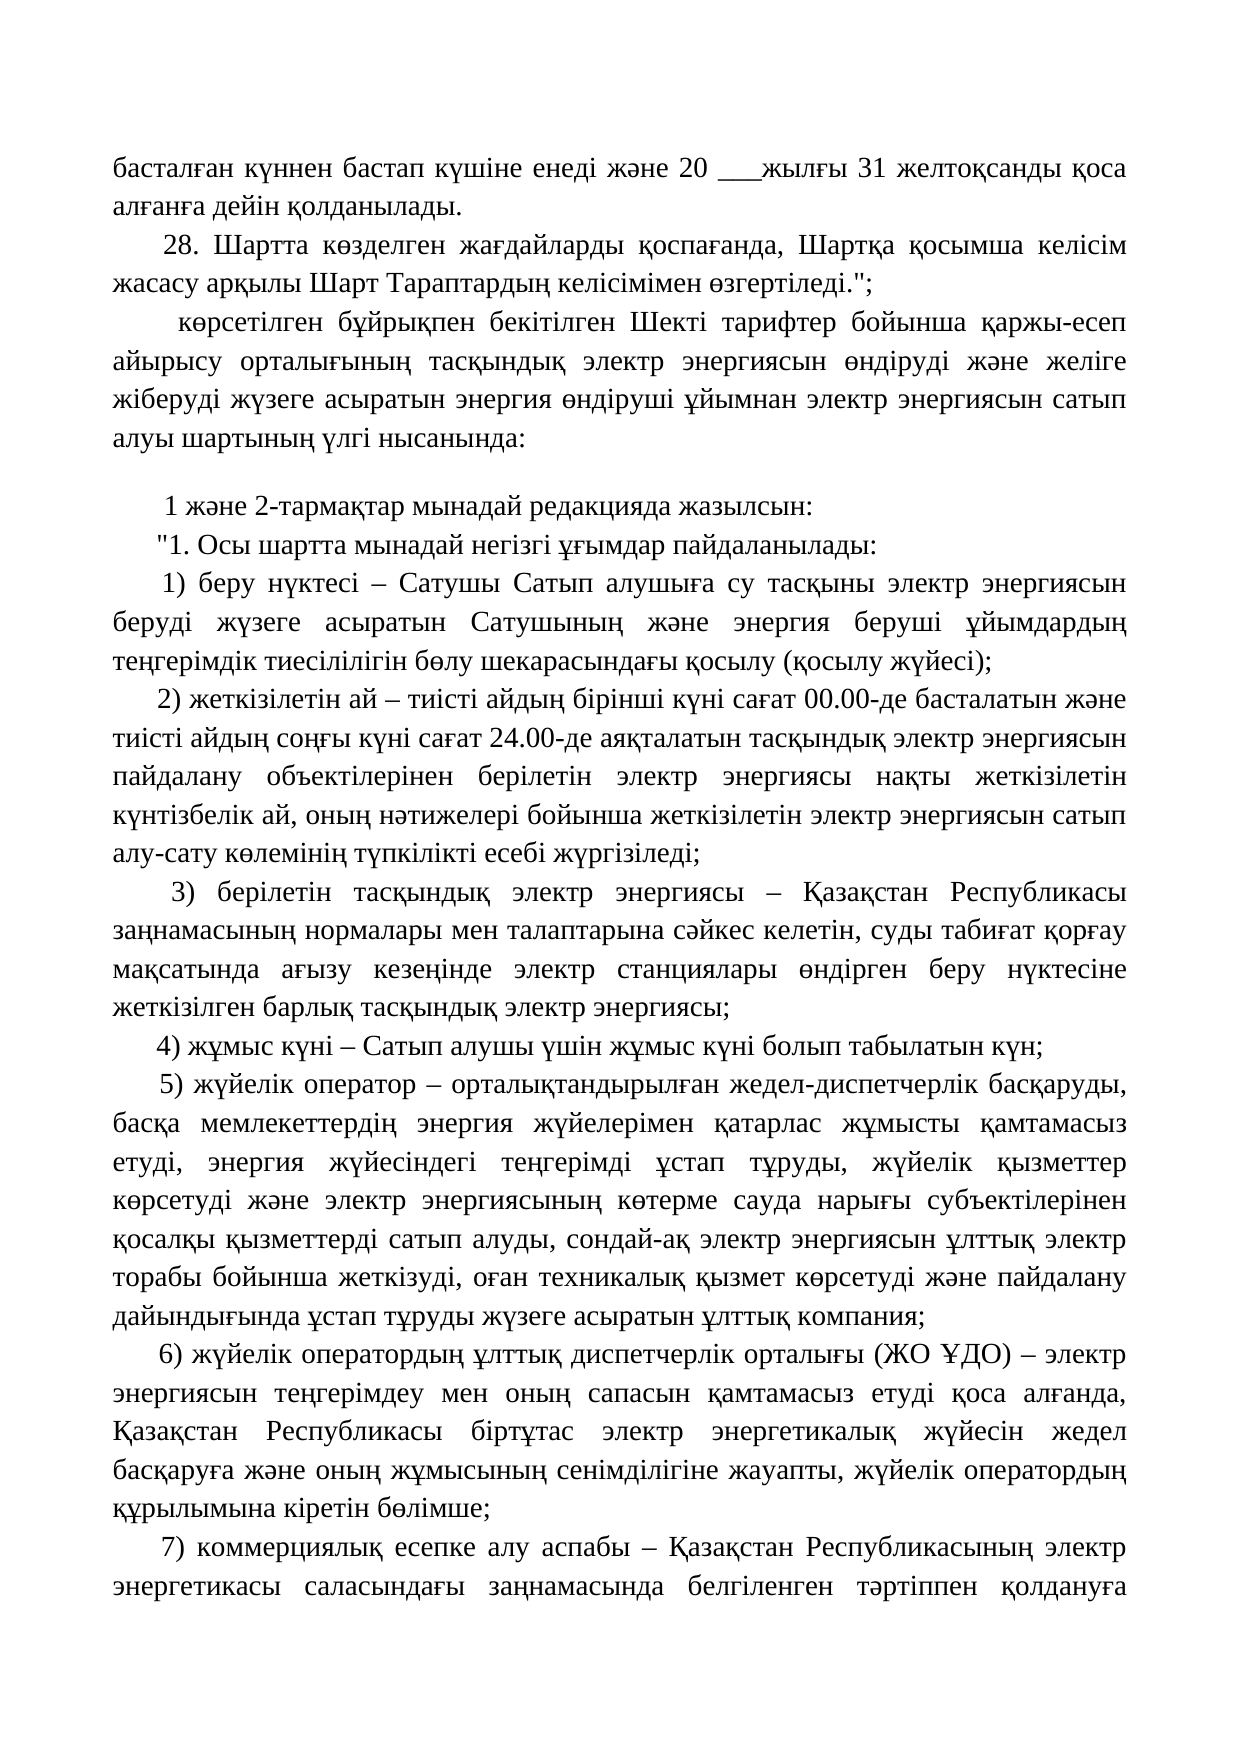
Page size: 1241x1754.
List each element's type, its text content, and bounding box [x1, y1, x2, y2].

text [112, 1529, 1128, 1601]
text 28. Шартта көзделген жағдайларды қоспағанда, Шартқа қосымша келісім жасасу арқылы Шарт Тараптардың келісімімен өзгертіледі."; [112, 227, 1128, 299]
text 6) жүйелік оператордың ұлттық диспетчерлік орталығы (ЖО ҰДО) – электр энергиясын теңгерімдеу мен оның сапасын қамтамасыз етуді қоса алғанда, Қазақстан Республикасы біртұтас электр энергетикалық жүйесін жедел басқаруға және оның жұмысының сенімділігіне жауапты, жүйелік оператордың құрылымына кіретін бөлімше; [112, 1336, 1128, 1524]
text 2) жеткізілетін ай – тиісті айдың бірінші күні сағат 00.00-де басталатын және тиісті айдың соңғы күні сағат 24.00-де аяқталатын тасқындық электр энергиясын пайдалану объектілерінен берілетін электр энергиясы нақты жеткізілетін күнтізбелік ай, оның нәтижелері бойынша жеткізілетін электр энергиясын сатып алу-сату көлемінің түпкілікті есебі жүргізіледі; [112, 681, 1128, 869]
text "1. Осы шартта мынадай негізгі ұғымдар пайдаланылады: [112, 527, 1128, 561]
text 1 және 2-тармақтар мынадай редакцияда жазылсын: [112, 488, 1128, 522]
text көрсетілген бұйрықпен бекітілген Шекті тарифтер бойынша қаржы-есеп айырысу орталығының тасқындық электр энергиясын өндіруді және желіге жіберуді жүзеге асыратын энергия өндіруші ұйымнан электр энергиясын сатып алуы шартының үлгі нысанында: [112, 304, 1128, 453]
text 5) жүйелік оператор – орталықтандырылған жедел-диспетчерлік басқаруды, басқа мемлекеттердің энергия жүйелерімен қатарлас жұмысты қамтамасыз етуді, энергия жүйесіндегі теңгерімді ұстап тұруды, жүйелік қызметтер көрсетуді және электр энергиясының көтерме сауда нарығы субъектілерінен қосалқы қызметтерді сатып алуды, сондай-ақ электр энергиясын ұлттық электр торабы бойынша жеткізуді, оған техникалық қызмет көрсетуді және пайдалану дайындығында ұстап тұруды жүзеге асыратын ұлттық компания; [112, 1067, 1128, 1331]
text 3) берілетін тасқындық электр энергиясы – Қазақстан Республикасы заңнамасының нормалары мен талаптарына сәйкес келетін, суды табиғат қорғау мақсатында ағызу кезеңінде электр станциялары өндірген беру нүктесіне жеткізілген барлық тасқындық электр энергиясы; [112, 874, 1128, 1023]
text 4) жұмыс күні – Сатып алушы үшін жұмыс күні болып табылатын күн; [112, 1028, 1128, 1062]
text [112, 150, 1128, 222]
text 1) беру нүктесі – Сатушы Сатып алушыға су тасқыны электр энергиясын беруді жүзеге асыратын Сатушының және энергия беруші ұйымдардың теңгерімдік тиесілілігін бөлу шекарасындағы қосылу (қосылу жүйесі); [112, 566, 1128, 676]
